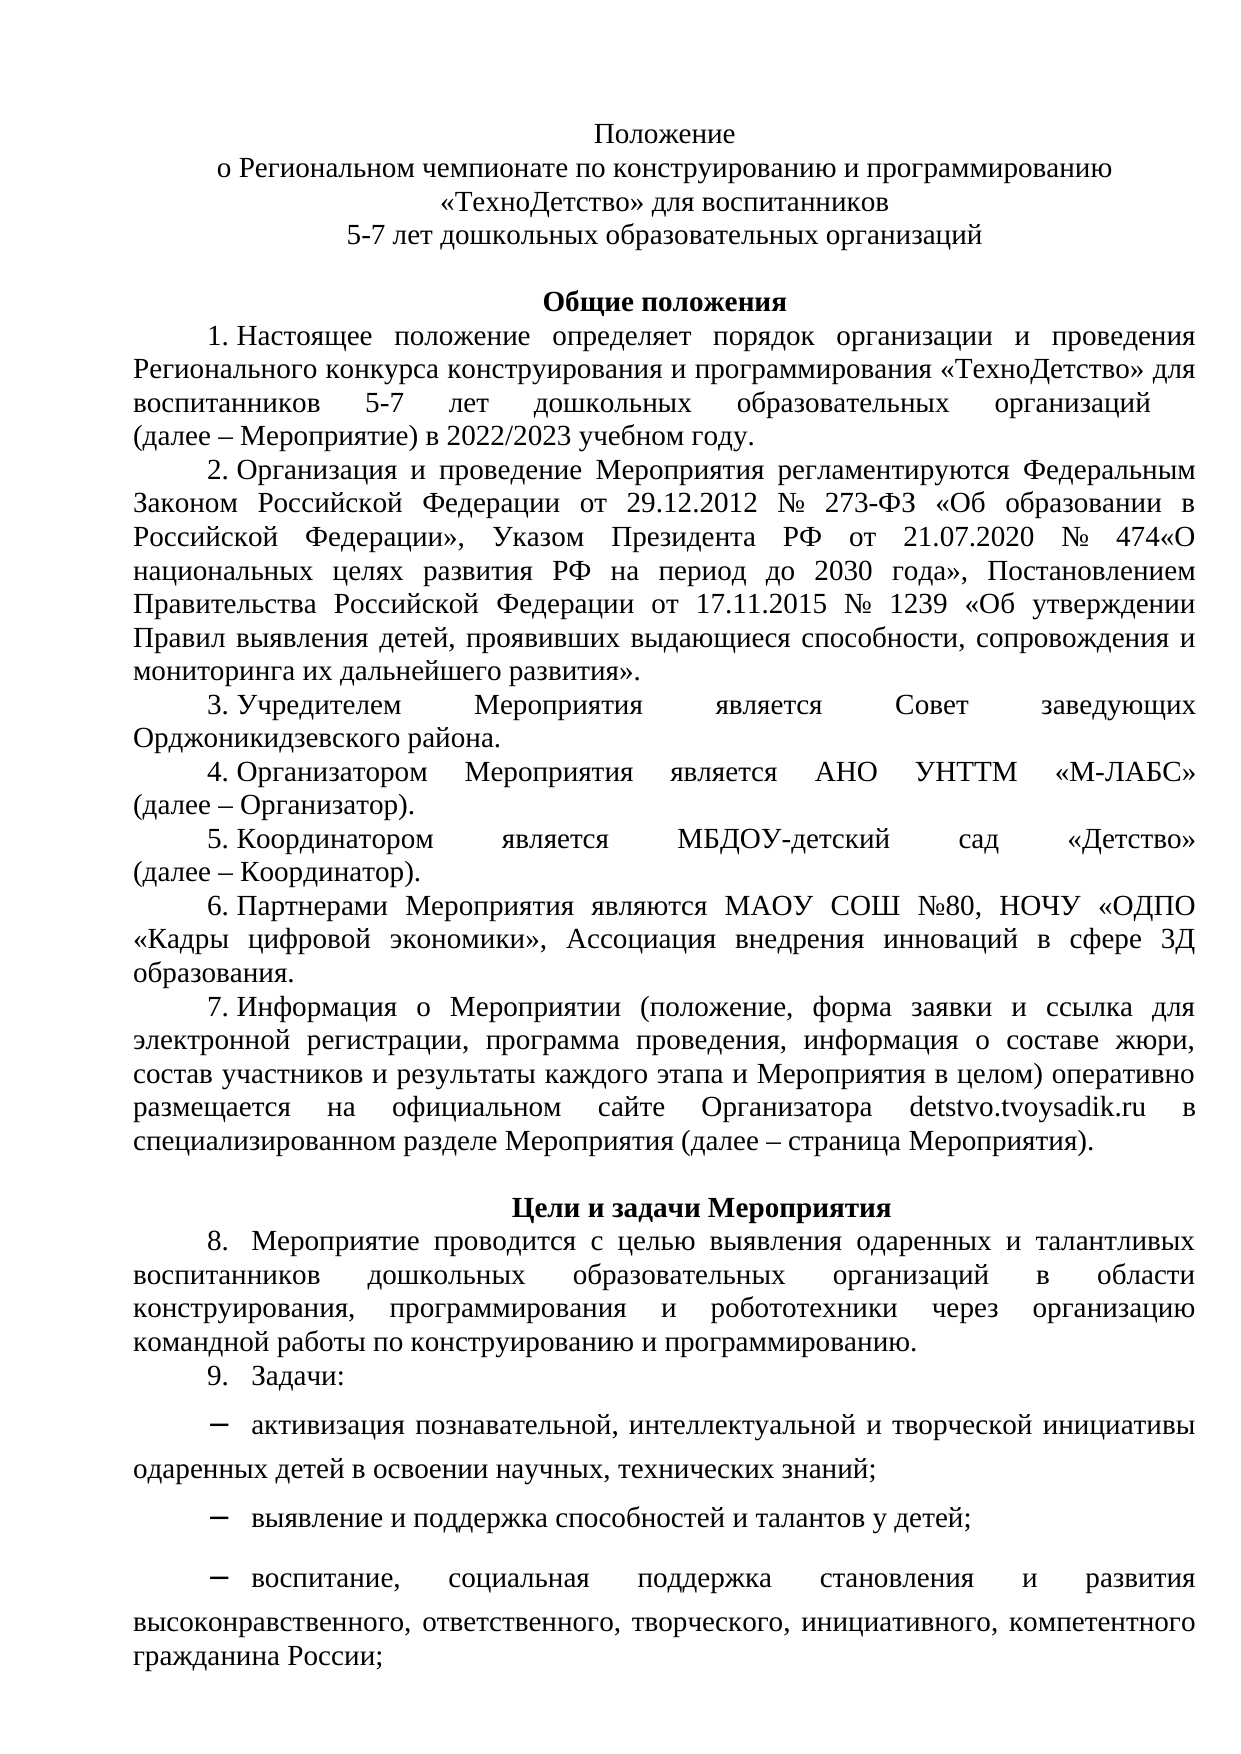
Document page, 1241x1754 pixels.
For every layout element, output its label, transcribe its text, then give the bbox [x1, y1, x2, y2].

list Задачи: [133, 1358, 1196, 1391]
text Общие положения [133, 284, 1196, 318]
list Мероприятие проводится с целью выявления одаренных и талантливых воспитанников дошкольных образовательных организаций в области конструирования, программирования и робототехники через организацию командной работы по конструированию и программированию. [133, 1223, 1196, 1358]
text Цели и задачи Мероприятия [133, 1190, 1196, 1223]
list Настоящее положение определяет порядок организации и проведения Регионального конкурса конструирования и программирования «ТехноДетство» для воспитанников 5-7 лет дошкольных образовательных организаций (далее – Мероприятие) в 2022/2023 учебном году. [133, 318, 1196, 452]
text 5-7 лет дошкольных образовательных организаций [133, 217, 1196, 251]
list активизация познавательной, интеллектуальной и творческой инициативы одаренных детей в освоении научных, технических знаний; [133, 1391, 1196, 1484]
list Организация и проведение Мероприятия регламентируются Федеральным Законом Российской Федерации от 29.12.2012 № 273-ФЗ «Об образовании в Российской Федерации», Указом Президента РФ от 21.07.2020 № 474«О национальных целях развития РФ на период до 2030 года», Постановлением Правительства Российской Федерации от 17.11.2015 № 1239 «Об утверждении Правил выявления детей, проявивших выдающиеся способности, сопровождения и мониторинга их дальнейшего развития». [133, 452, 1196, 687]
list выявление и поддержка способностей и талантов у детей; [133, 1484, 1196, 1544]
list Информация о Мероприятии (положение, форма заявки и ссылка для электронной регистрации, программа проведения, информация о составе жюри, состав участников и результаты каждого этапа и Мероприятия в целом) оперативно размещается на официальном сайте Организатора detstvo.tvoysadik.ru в специализированном разделе Мероприятия (далее – страница Мероприятия). [133, 989, 1196, 1156]
list Организатором Мероприятия является АНО УНТТМ «М-ЛАБС» (далее – Организатор). [133, 754, 1196, 821]
list Партнерами Мероприятия являются МАОУ СОШ №80, НОЧУ «ОДПО «Кадры цифровой экономики», Ассоциация внедрения инноваций в сфере 3Д образования. [133, 888, 1196, 989]
list воспитание, социальная поддержка становления и развития высоконравственного, ответственного, творческого, инициативного, компетентного гражданина России; [133, 1544, 1196, 1671]
list Учредителем Мероприятия является Совет заведующих Орджоникидзевского района. [133, 687, 1196, 754]
list Координатором является МБДОУ-детский сад «Детство» (далее – Координатор). [133, 821, 1196, 888]
text о Региональном чемпионате по конструированию и программированию [133, 150, 1196, 184]
text Положение [133, 117, 1196, 150]
text «ТехноДетство» для воспитанников [133, 184, 1196, 217]
